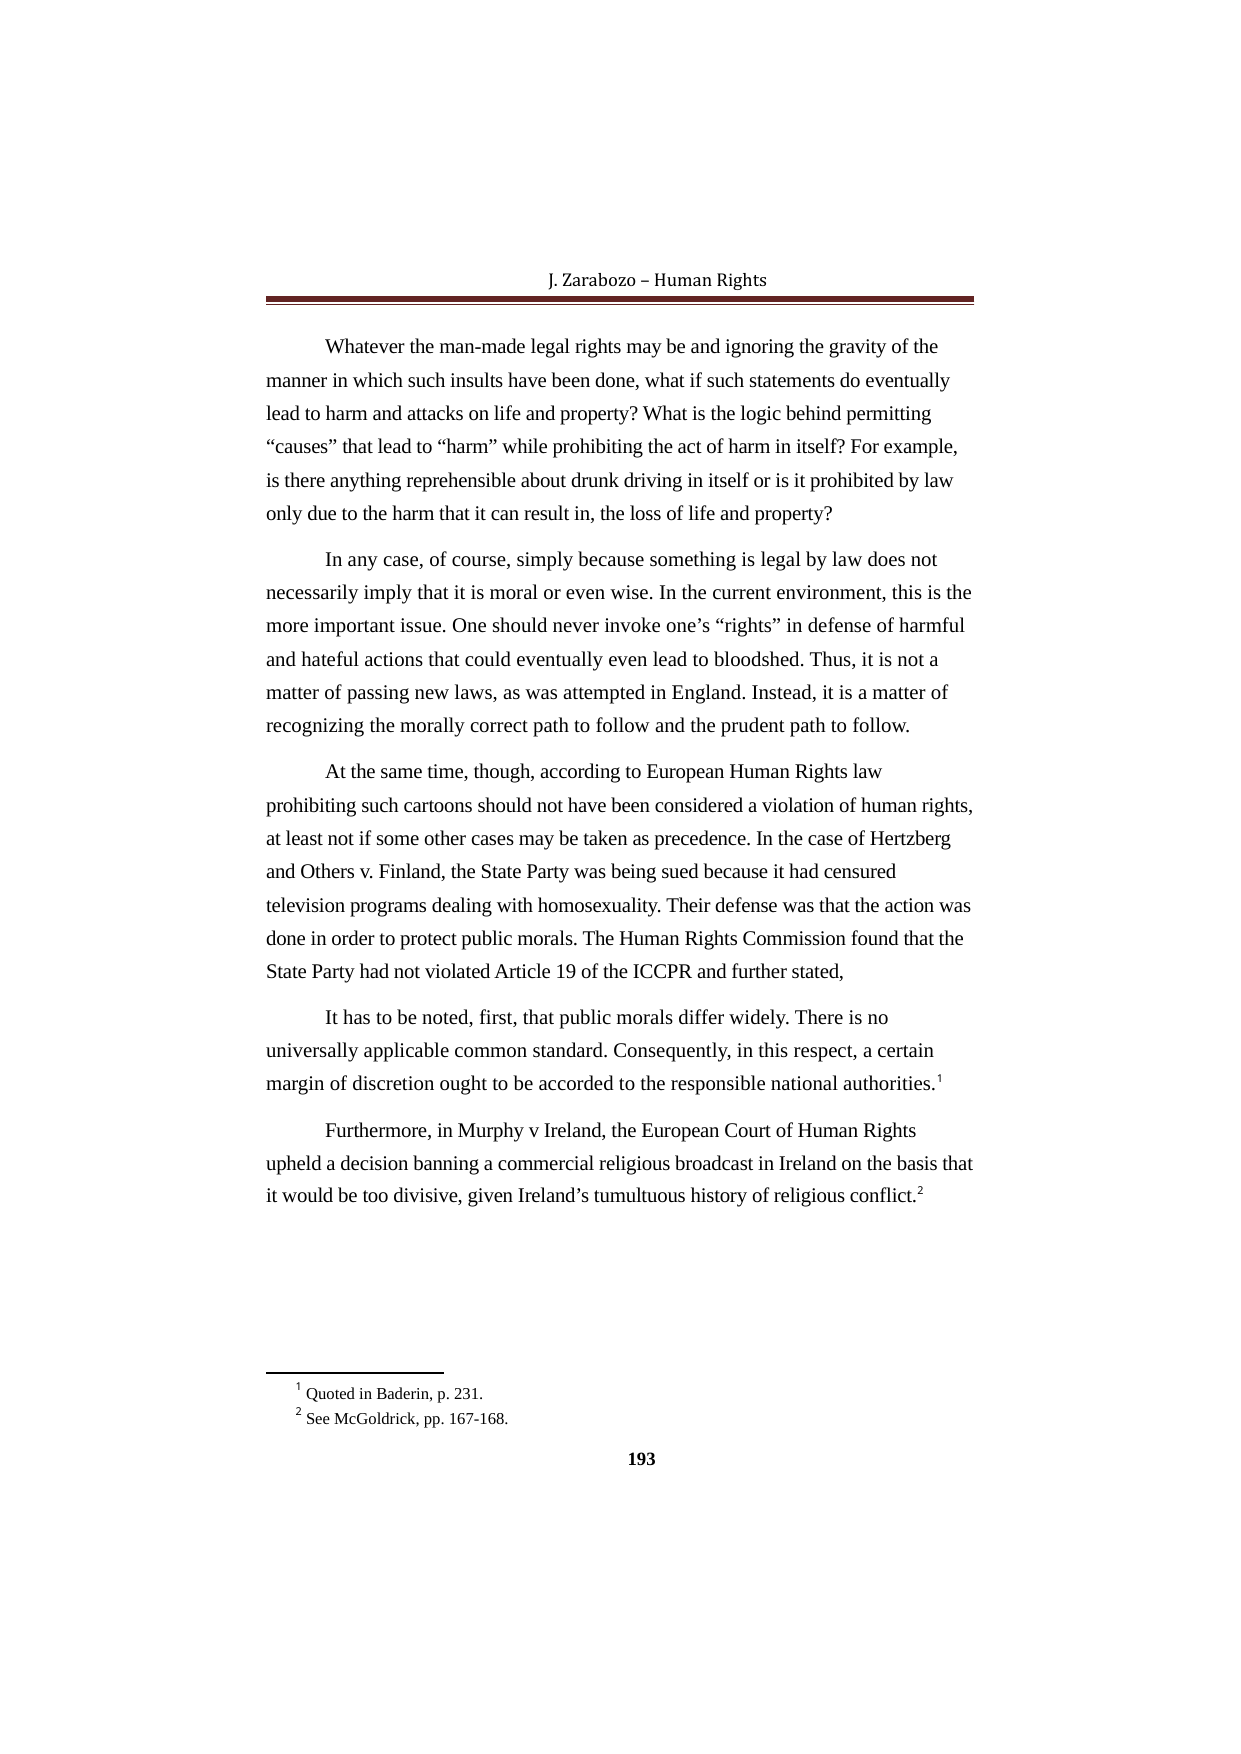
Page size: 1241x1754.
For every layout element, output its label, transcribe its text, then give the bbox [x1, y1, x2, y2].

text Furthermore, in Murphy v , the European Court of Human Rights upheld a decision banning a commercial religious broadcast in on the basis that it would be too divisive, given ’s tumultuous history of religious conflict. [266, 1108, 974, 1208]
text In any case, of course, simply because something is legal by law does not necessarily imply that it is moral or even wise. In the current environment, this is the more important issue. One should never invoke one’s “rights” in defense of harmful and hateful actions that could eventually even lead to bloodshed. Thus, it is not a matter of passing new laws, as was attempted in . Instead, it is a matter of recognizing the morally correct path to follow and the prudent path to follow. [266, 537, 974, 737]
text It has to be noted, first, that public morals differ widely. There is no universally applicable common standard. Consequently, in this respect, a certain margin of discretion ought to be accorded to the responsible national authorities. [266, 996, 974, 1096]
text At the same time, though, according to European Human Rights law prohibiting such cartoons should not have been considered a violation of human rights, at least not if some other cases may be taken as precedence. In the case of Hertzberg and Others v. , the State Party was being sued because it had censured television programs dealing with homosexuality. Their defense was that the action was done in order to protect public morals. The Human Rights Commission found that the State Party had not violated Article 19 of the ICCPR and further stated, [266, 750, 974, 983]
text Whatever the man-made legal rights may be and ignoring the gravity of the manner in which such insults have been done, what if such statements do eventually lead to harm and attacks on life and property? What is the logic behind permitting “causes” that lead to “harm” while prohibiting the act of harm in itself? For example, is there anything reprehensible about drunk driving in itself or is it prohibited by law only due to the harm that it can result in, the loss of life and property? [266, 325, 974, 525]
